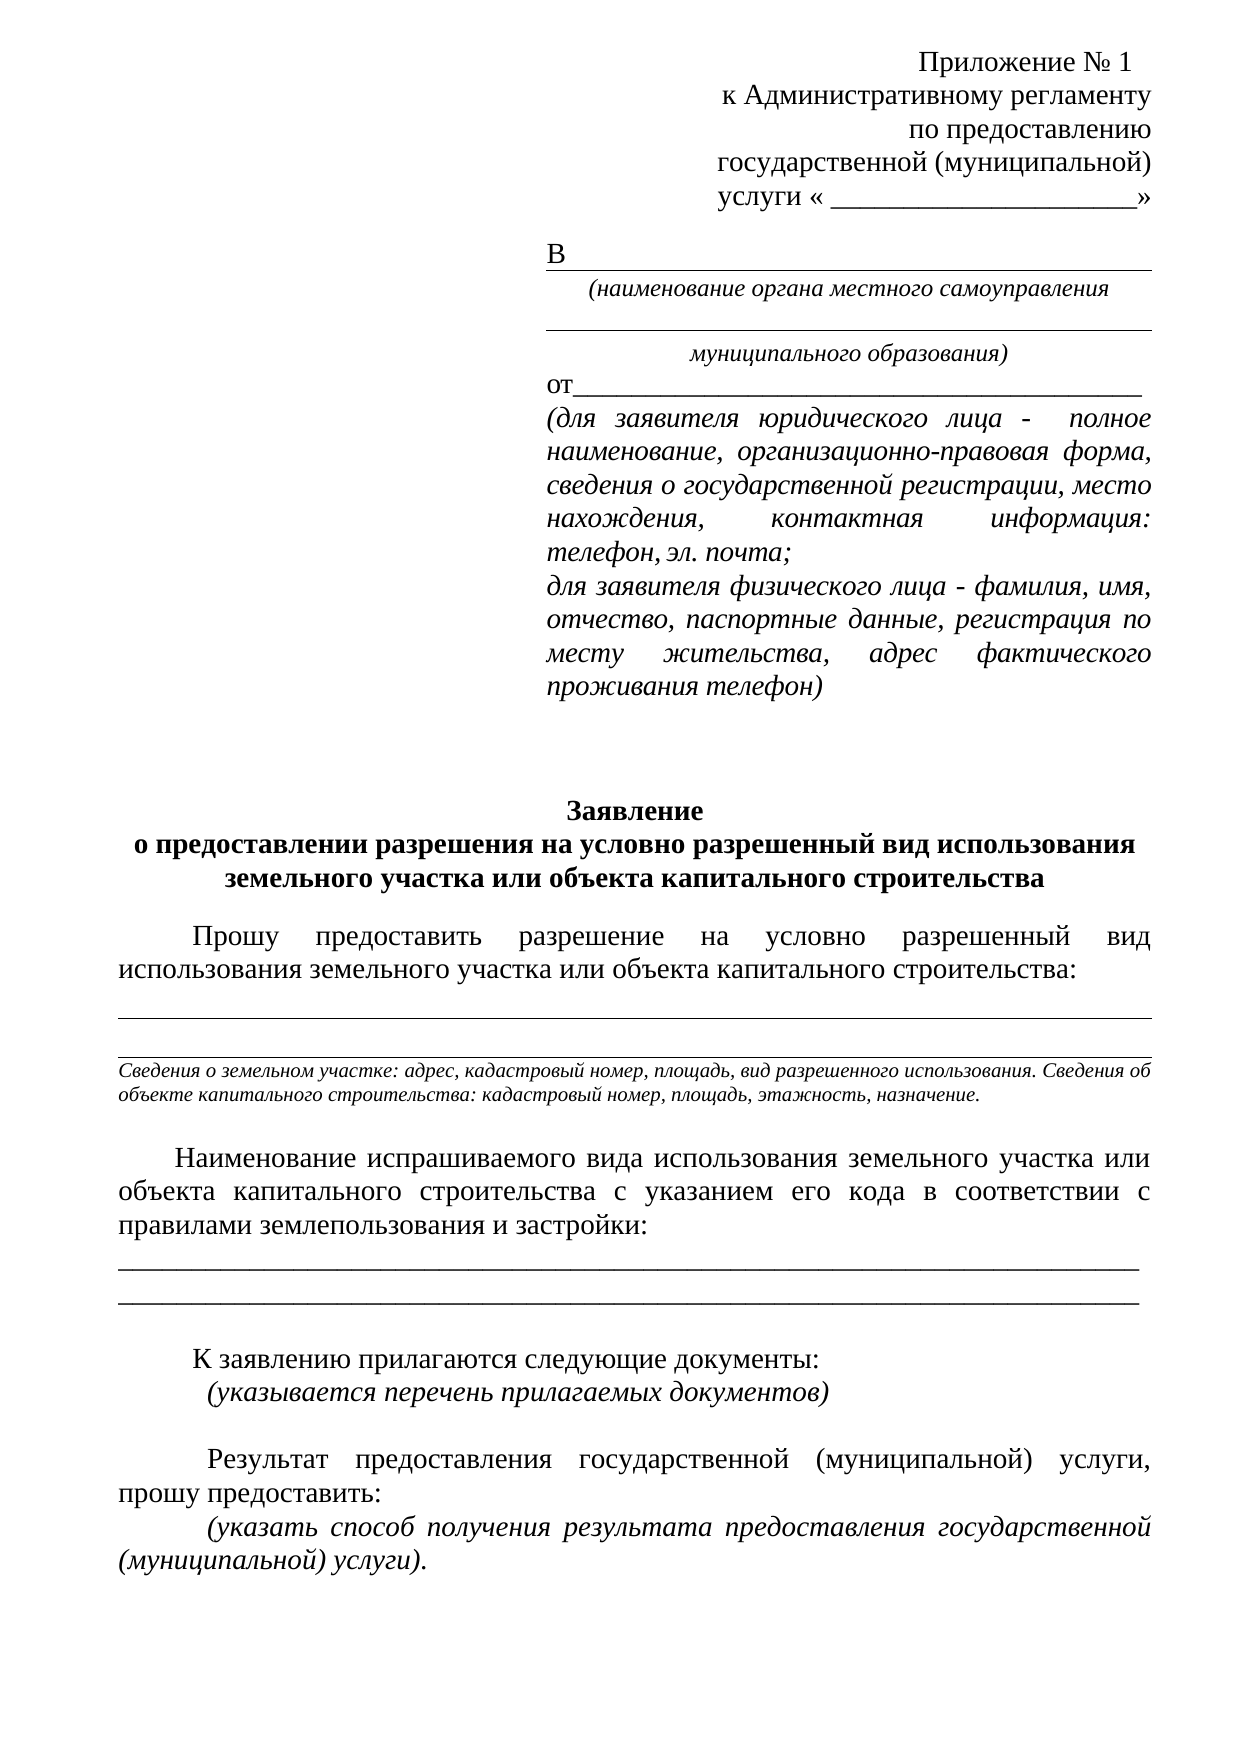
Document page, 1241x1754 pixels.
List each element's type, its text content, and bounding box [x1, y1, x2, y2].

text (указывается перечень прилагаемых документов) [118, 1374, 1152, 1408]
text муниципального образования) [546, 331, 1152, 366]
text к Административному регламенту по предоставлению государственной (муниципальной) услуги « _____________________» [693, 78, 1152, 212]
text (для заявителя юридического лица - полное наименование, организационно-правовая форма, сведения о государственной регистрации, место нахождения, контактная информация: телефон, эл. почта; [546, 400, 1152, 568]
text Прошу предоставить разрешение на условно разрешенный вид использования земельного участка или объекта капитального строительства: [118, 918, 1152, 985]
text Наименование испрашиваемого вида использования земельного участка или объекта капитального строительства с указанием его кода в соответствии с правилами землепользования и застройки: [118, 1140, 1152, 1240]
text ______________________________________________________________________ [118, 1274, 1152, 1307]
text Заявление [118, 793, 1152, 826]
text В [546, 236, 1152, 270]
text для заявителя физического лица - фамилия, имя, отчество, паспортные данные, регистрация по месту жительства, адрес фактического проживания телефон) [546, 568, 1152, 702]
text Приложение № 1 [918, 44, 1152, 78]
text Результат предоставления государственной (муниципальной) услуги, прошу предоставить: [118, 1442, 1152, 1509]
text о предоставлении разрешения на условно разрешенный вид использования земельного участка или объекта капитального строительства [118, 826, 1152, 893]
text К заявлению прилагаются следующие документы: [118, 1341, 1152, 1374]
text ______________________________________________________________________ [118, 1240, 1152, 1274]
text (указать способ получения результата предоставления государственной (муниципальной) услуги). [118, 1509, 1152, 1576]
text Сведения о земельном участке: адрес, кадастровый номер, площадь, вид разрешенного использования. Сведения об объекте капитального строительства: кадастровый номер, площадь, этажность, назначение. [118, 1058, 1152, 1106]
text (наименование органа местного самоуправления [546, 271, 1152, 302]
text от_______________________________________ [546, 366, 1152, 400]
